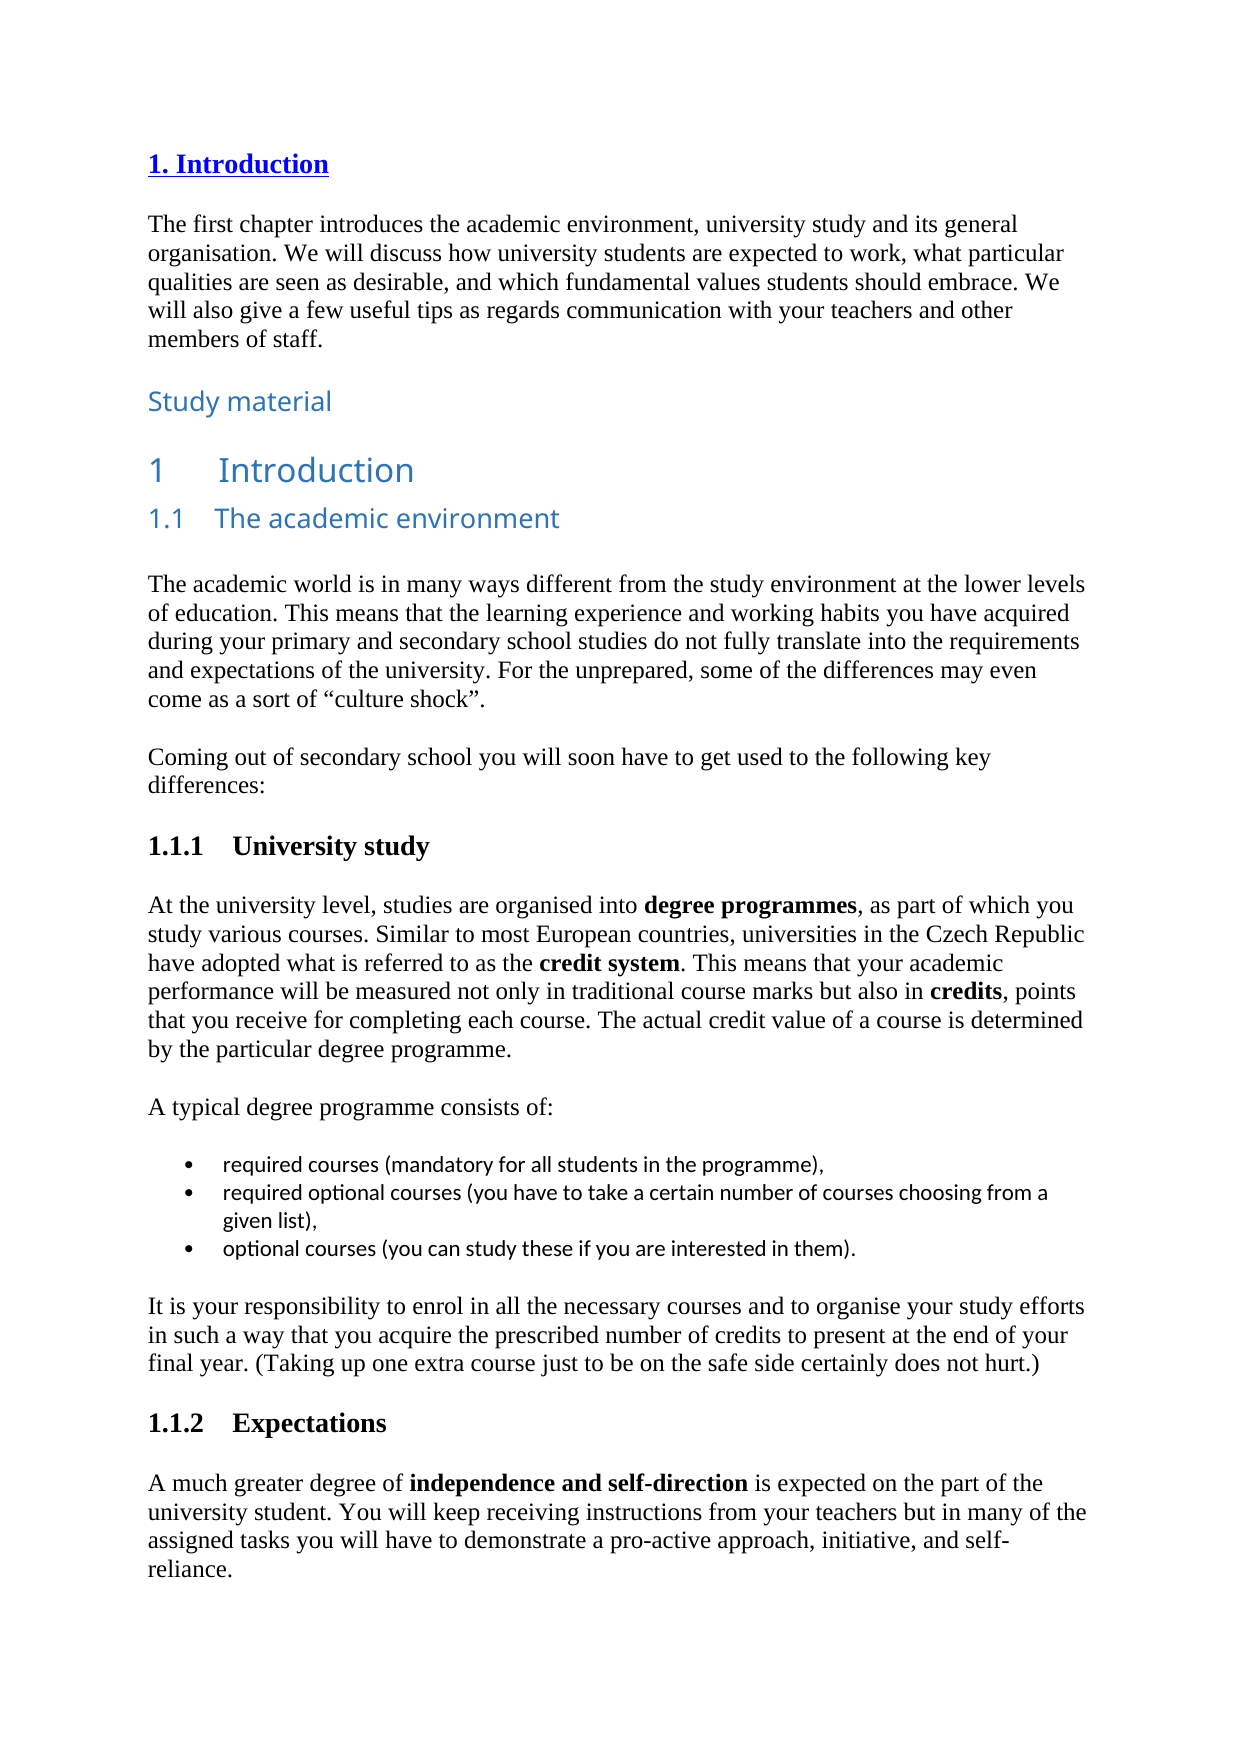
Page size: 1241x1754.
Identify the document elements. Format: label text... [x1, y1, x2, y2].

text The academic world is in many ways different from the study environment at the lower levels of education. This means that the learning experience and working habits you have acquired during your primary and secondary school studies do not fully translate into the requirements and expectations of the university. For the unprepared, some of the differences may even come as a sort of “culture shock”. [148, 569, 1093, 713]
subtitle 1.1 The academic environment [148, 500, 1093, 537]
subtitle Study material [148, 382, 1093, 419]
text It is your responsibility to enrol in all the necessary courses and to organise your study efforts in such a way that you acquire the prescribed number of credits to present at the end of your final year. (Taking up one extra course just to be on the safe side certainly does not hurt.) [148, 1291, 1093, 1377]
text 1. Introduction [148, 148, 1093, 180]
subtitle 1 Introduction [148, 447, 1093, 492]
list required optional courses (you have to take a certain number of courses choosing from a given list), [185, 1178, 1093, 1234]
text The first chapter introduces the academic environment, university study and its general organisation. We will discuss how university students are expected to work, what particular qualities are seen as desirable, and which fundamental values students should embrace. We will also give a few useful tips as regards communication with your teachers and other members of staff. [148, 209, 1093, 353]
list required courses (mandatory for all students in the programme), [185, 1150, 1093, 1178]
text Coming out of secondary school you will soon have to get used to the following key differences: [148, 742, 1093, 799]
subtitle 1.1.2 Expectations [148, 1406, 1093, 1439]
list optional courses (you can study these if you are interested in them). [185, 1234, 1093, 1262]
text At the university level, studies are organised into degree programmes, as part of which you study various courses. Similar to most European countries, universities in the Czech Republic have adopted what is referred to as the credit system. This means that your academic performance will be measured not only in traditional course marks but also in credits, points that you receive for completing each course. The actual credit value of a course is determined by the particular degree programme. [148, 890, 1093, 1063]
subtitle 1.1.1 University study [148, 828, 1093, 861]
text A typical degree programme consists of: [148, 1092, 1093, 1121]
text A much greater degree of independence and self-direction is expected on the part of the university student. You will keep receiving instructions from your teachers but in many of the assigned tasks you will have to demonstrate a pro-active approach, initiative, and self-reliance. [148, 1468, 1093, 1583]
